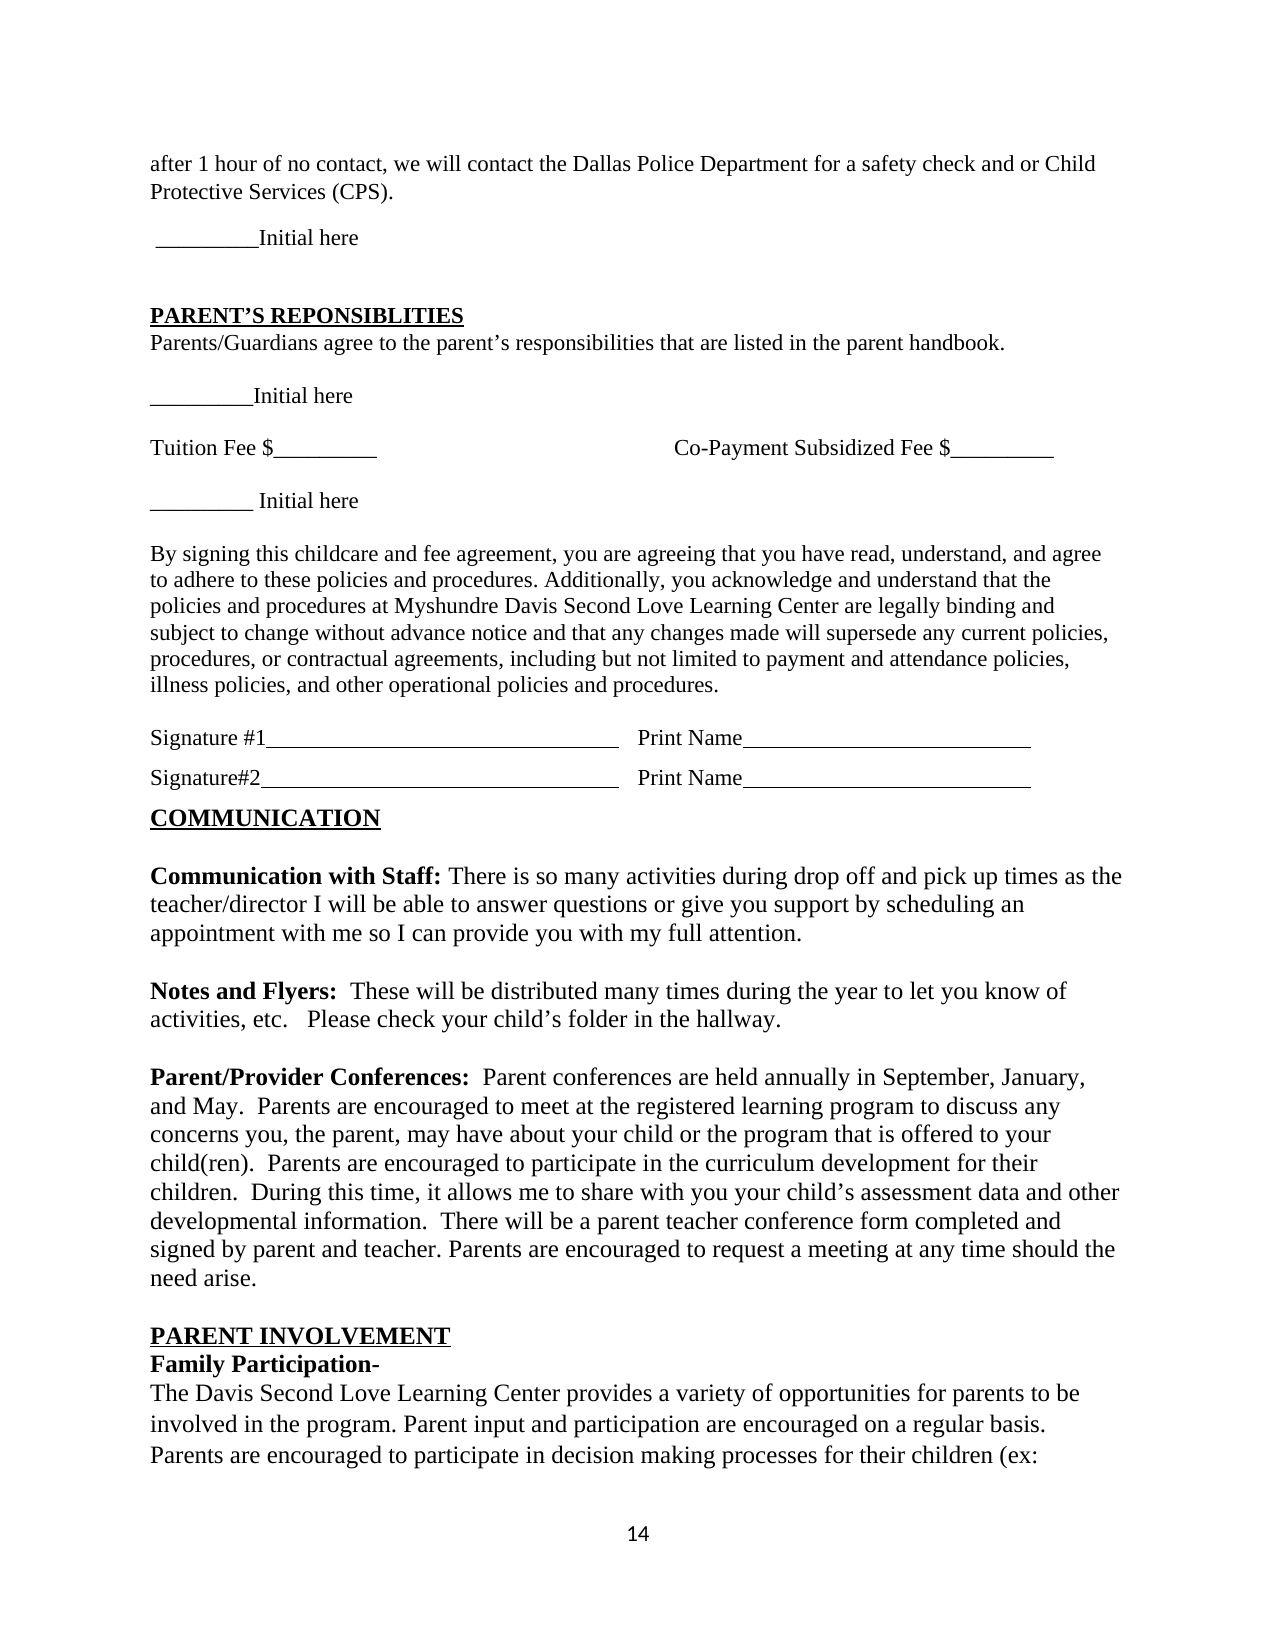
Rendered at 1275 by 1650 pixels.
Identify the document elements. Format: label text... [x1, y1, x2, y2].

text Notes and Flyers: These will be distributed many times during the year to let you know of activities, etc. Please check your child’s folder in the hallway. [150, 976, 1125, 1033]
text By signing this childcare and fee agreement, you are agreeing that you have read, understand, and agree to adhere to these policies and procedures. Additionally, you acknowledge and understand that the policies and procedures at Myshundre Davis Second Love Learning Center are legally binding and subject to change without advance notice and that any changes made will supersede any current policies, procedures, or contractual agreements, including but not limited to payment and attendance policies, illness policies, and other operational policies and procedures. [150, 540, 1125, 698]
text _________Initial here [150, 382, 1125, 408]
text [150, 1378, 1125, 1469]
text Communication with Staff: There is so many activities during drop off and pick up times as the teacher/director I will be able to answer questions or give you support by scheduling an appointment with me so I can provide you with my full attention. [150, 861, 1125, 947]
text PARENT’S REPONSIBLITIES [150, 303, 1125, 329]
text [150, 150, 1125, 205]
text COMMUNICATION [150, 803, 1125, 832]
text PARENT INVOLVEMENT [150, 1321, 1125, 1349]
text Signature #1 Print Name [150, 724, 1125, 751]
text Parent/Provider Conferences: Parent conferences are held annually in September, January, and May. Parents are encouraged to meet at the registered learning program to discuss any concerns you, the parent, may have about your child or the program that is offered to your child(ren). Parents are encouraged to participate in the curriculum development for their children. During this time, it allows me to share with you your child’s assessment data and other developmental information. There will be a parent teacher conference form completed and signed by parent and teacher. Parents are encouraged to request a meeting at any time should the need arise. [150, 1062, 1125, 1292]
text Tuition Fee $_________ Co-Payment Subsidized Fee $_________ [150, 434, 1125, 461]
text Family Participation- [150, 1349, 1125, 1378]
text Signature#2 Print Name [150, 764, 1125, 790]
text _________Initial here [150, 223, 1125, 250]
text Parents/Guardians agree to the parent’s responsibilities that are listed in the parent handbook. [150, 329, 1125, 355]
text _________ Initial here [150, 487, 1125, 513]
